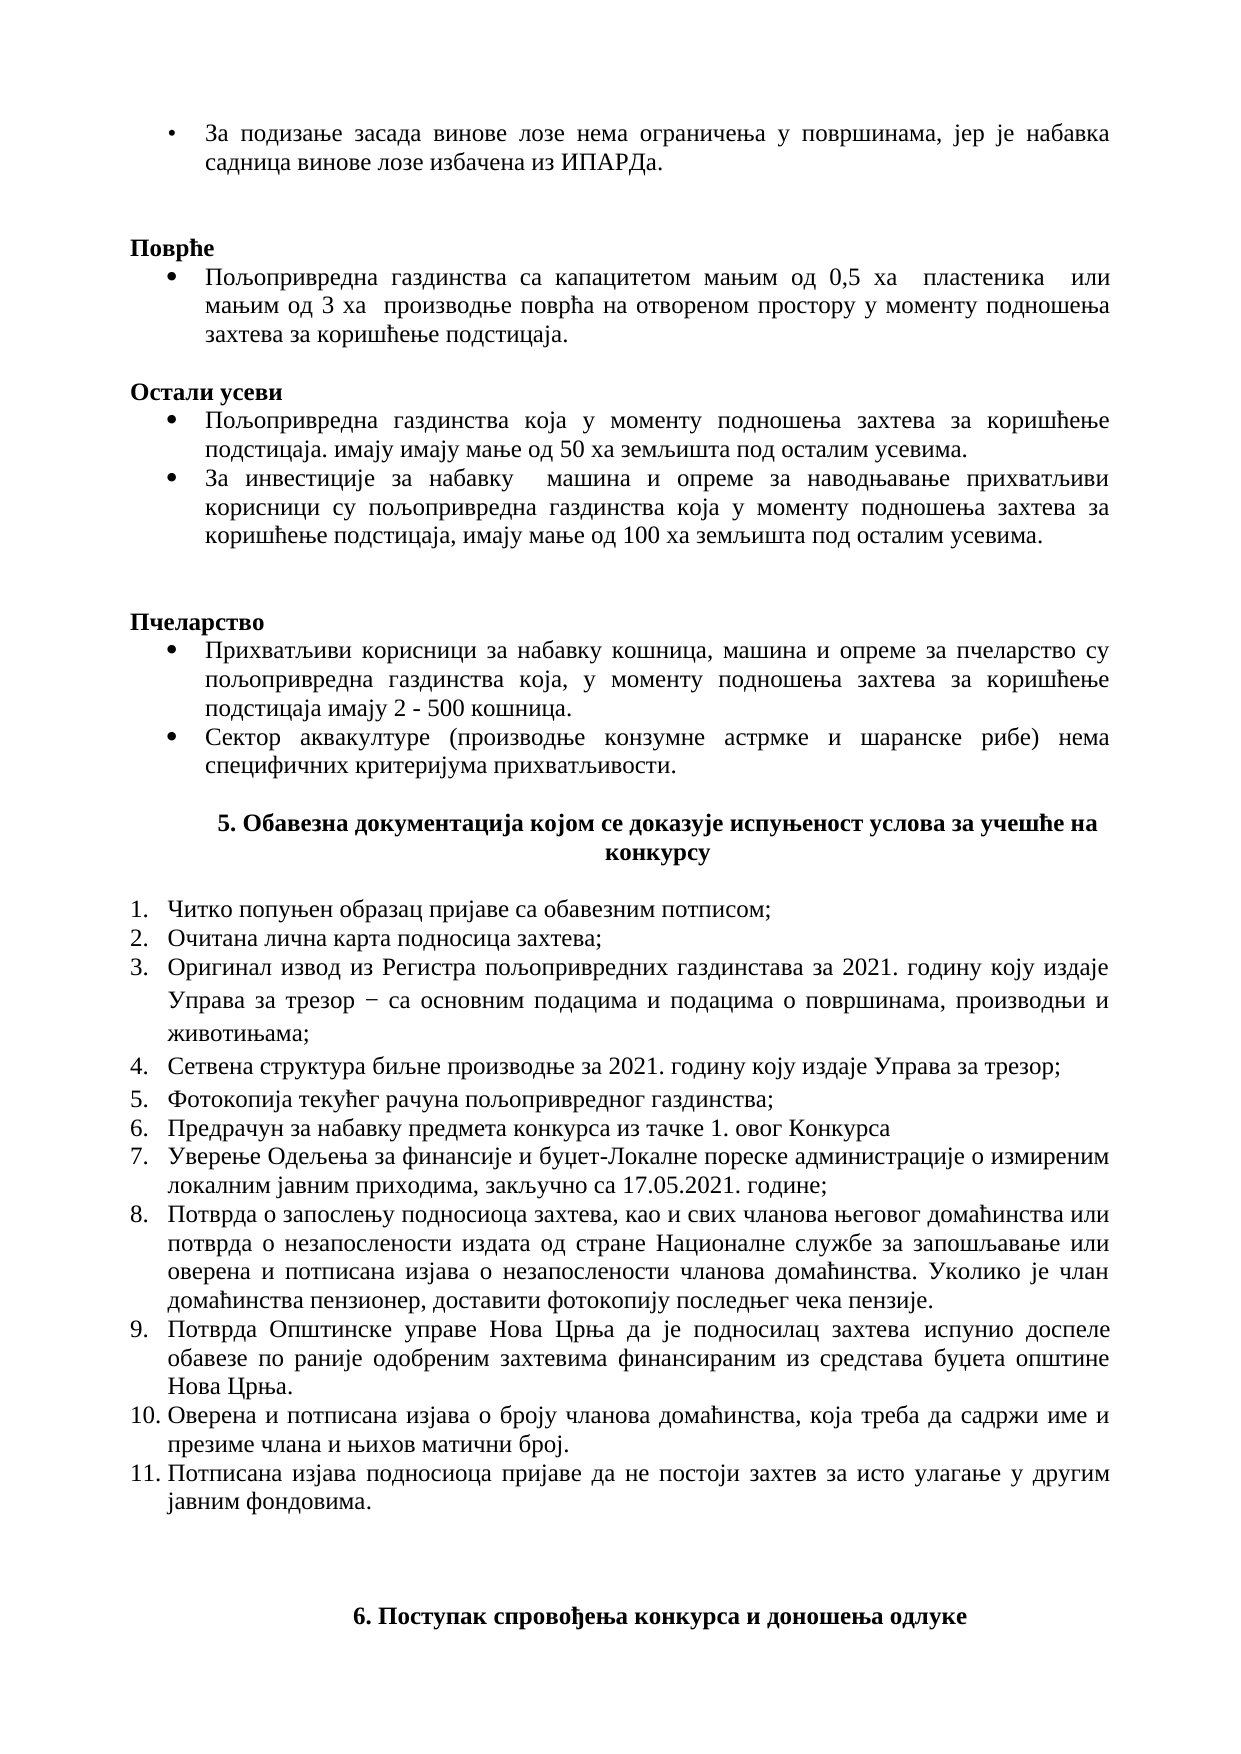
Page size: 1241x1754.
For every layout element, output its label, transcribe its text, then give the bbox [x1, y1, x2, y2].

list Очитана лична карта подносица захтева; [130, 923, 1110, 952]
list Оверена и потписана изјава о броју чланова домаћинства, која треба да садржи име и презиме члана и њихов матични број. [130, 1400, 1110, 1458]
text Пчеларство [130, 607, 1110, 636]
list Пољопривредна газдинства која у моменту подношења захтева за коришћење подстицаја. имају имају мање од 50 ха земљишта под осталим усевима. [167, 406, 1110, 463]
text Остали усеви [130, 377, 1110, 406]
list За подизање засада винове лозе нема ограничења у површинама, јер је набавка садница винове лозе избачена из ИПАРДа. [167, 118, 1110, 176]
list Сектор аквакултуре (производње конзумне астрмке и шаранске рибе) нема специфичних критеријума прихватљивости. [167, 722, 1110, 779]
list Потврда Општинске управе Нова Црња да је подносилац захтева испунио доспеле обавезе по раније одобреним захтевима финансираним из средстава буџета општине Нова Црња. [130, 1314, 1110, 1400]
list Прихватљиви корисници за набавку кошница, машина и опреме за пчеларство су пољопривредна газдинства која, у моменту подношења захтева за коришћење подстицаја имају 2 - 500 кошница. [167, 636, 1110, 722]
list Фотокопија текућег рачуна пољопривредног газдинства; [130, 1084, 1110, 1113]
text Поврће [130, 233, 1110, 262]
list Потврда о запослењу подносиоца захтева, као и свих чланова његовог домаћинства или потврда о незапослености издата од стране Националне службе за запошљавање или оверена и потписана изјава о незапослености чланова домаћинства. Уколико је члан домаћинства пензионер, доставити фотокопију последњег чека пензије. [130, 1199, 1110, 1314]
list Сетвена структура биљне производње за 2021. годину коју издаје Управа за трезор; [130, 1051, 1110, 1080]
list Оригинал извод из Регистра пољопривредних газдинстава за 2021. годину коју издаје Управа за трезор − са основним подацима и подацима о површинама, производњи и животињама; [130, 952, 1110, 1047]
list За инвестиције за набавку машина и опреме за наводњавање прихватљиви корисници су пољопривредна газдинства која у моменту подношења захтева за коришћење подстицаја, имају мање од 100 ха земљишта под осталим усевима. [167, 463, 1110, 549]
list Предрачун за набавку предмета конкурса из тачке 1. овог Конкурса [130, 1113, 1110, 1141]
list Уверење Одељења за финансије и буџет-Локалне пореске администрације о измиреним локалним јавним приходима, закључно са 17.05.2021. године; [130, 1141, 1110, 1199]
list Читко попуњен образац пријаве са обавезним потписом; [130, 894, 1110, 923]
text 6. Поступак спровођења конкурса и доношења одлуке [167, 1601, 1115, 1630]
list Потписана изјава подносиоца пријаве да не постоји захтев за исто улагање у другим јавним фондовима. [130, 1458, 1110, 1515]
text 5. Обавезна документација којом се доказује испуњеност услова за учешће на конкурсу [205, 808, 1110, 866]
list Пољопривредна газдинства са капацитетом мањим од 0,5 ха пластеника или мањим од 3 ха производње поврћа на отвореном простору у моменту подношења захтева за коришћење подстицаја. [167, 262, 1110, 348]
